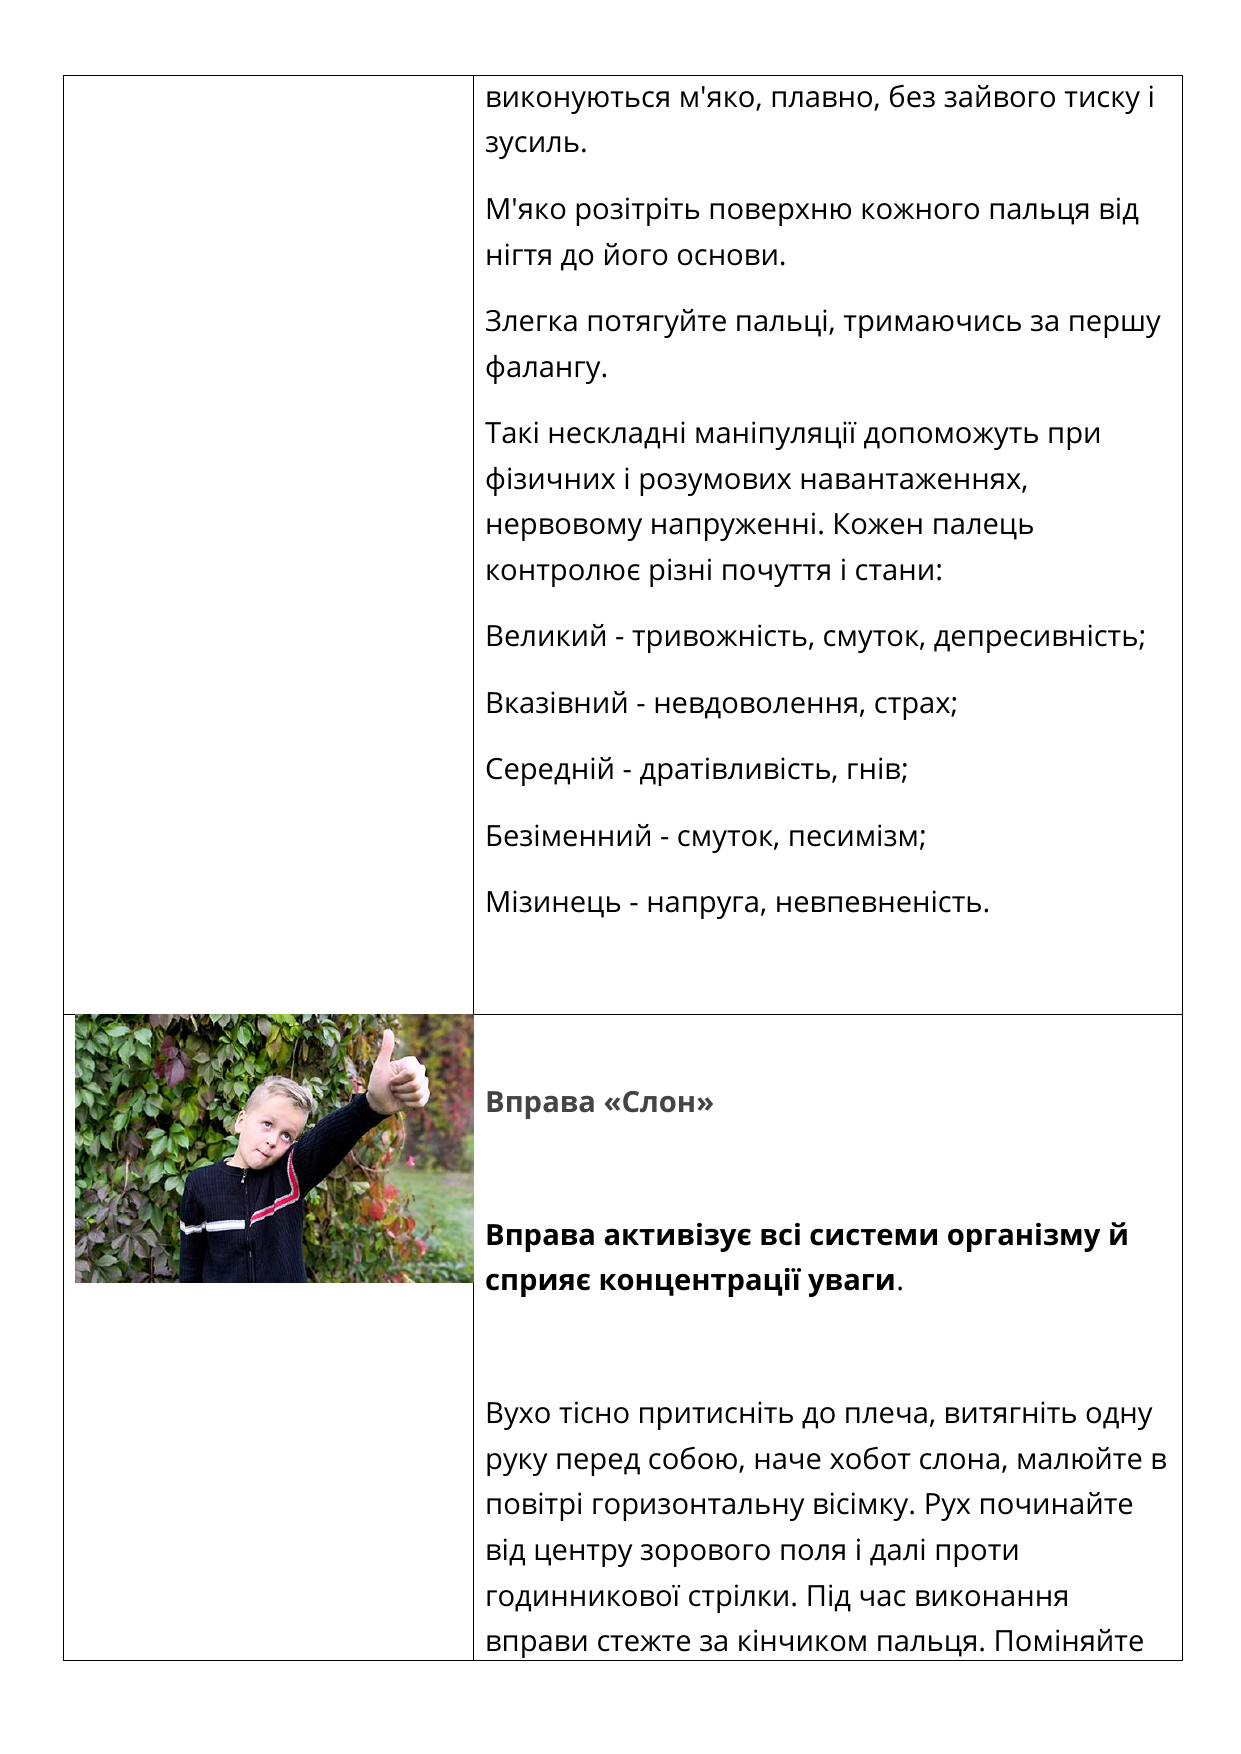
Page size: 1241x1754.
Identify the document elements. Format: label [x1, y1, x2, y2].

table_cell [64, 1015, 473, 1660]
table_cell [64, 76, 473, 1013]
picture [75, 1014, 474, 1283]
table_cell [474, 76, 1182, 1013]
table_cell [474, 1015, 1182, 1660]
